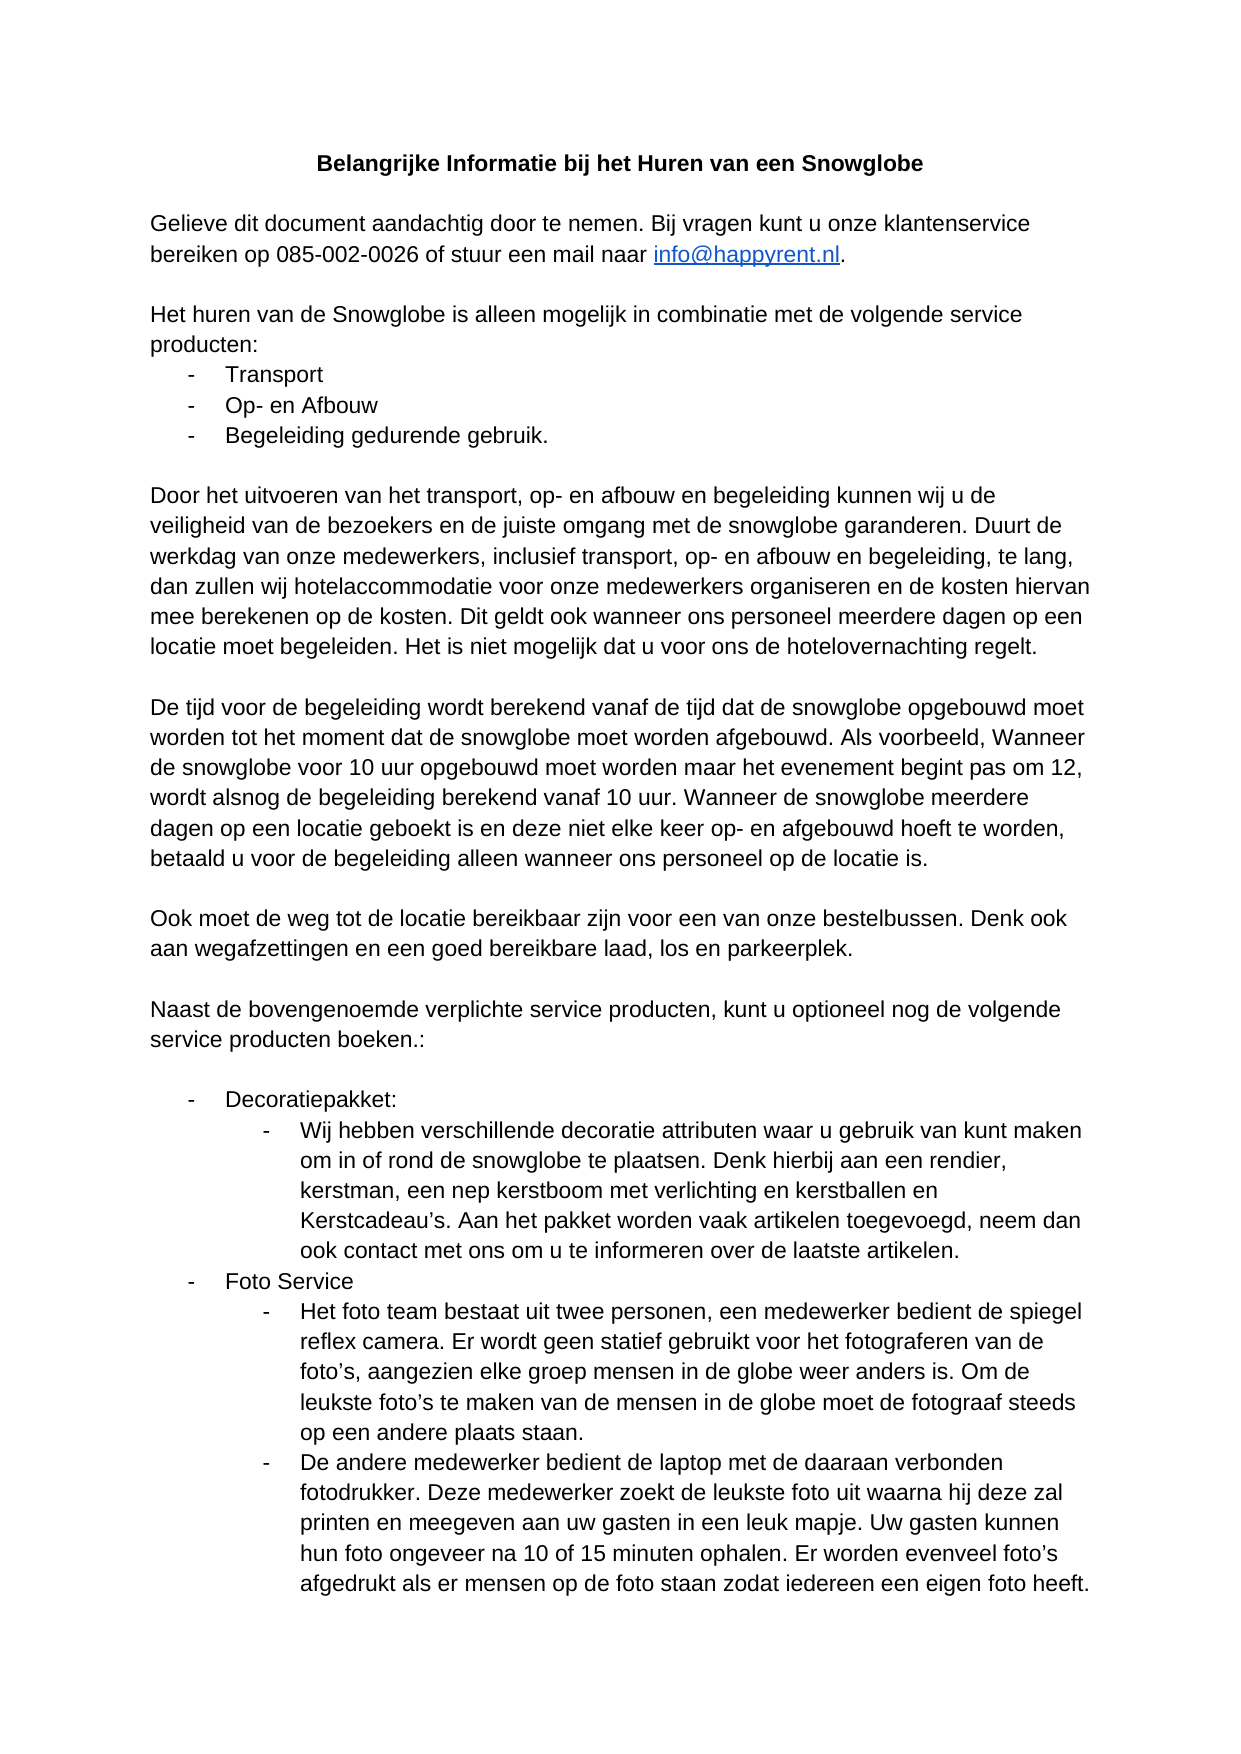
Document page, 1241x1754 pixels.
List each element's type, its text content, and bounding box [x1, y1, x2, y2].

text Belangrijke Informatie bij het Huren van een Snowglobe [150, 150, 1090, 176]
list Decoratiepakket: [187, 1086, 1090, 1113]
list Foto Service [187, 1268, 1090, 1294]
list De andere medewerker bedient de laptop met de daaraan verbonden fotodrukker. Deze medewerker zoekt de leukste foto uit waarna hij deze zal printen en meegeven aan uw gasten in een leuk mapje. Uw gasten kunnen hun foto ongeveer na 10 of 15 minuten ophalen. Er worden evenveel foto’s afgedrukt als er mensen op de foto staan zodat iedereen een eigen foto heeft. [262, 1449, 1090, 1596]
list Transport [187, 361, 1090, 388]
text Gelieve dit document aandachtig door te nemen. Bij vragen kunt u onze klantenservice bereiken op 085-002-0026 of stuur een mail naar info@happyrent.nl. [150, 210, 1090, 267]
list Begeleiding gedurende gebruik. [187, 422, 1090, 448]
text Ook moet de weg tot de locatie bereikbaar zijn voor een van onze bestelbussen. Denk ook aan wegafzettingen en een goed bereikbare laad, los en parkeerplek. [150, 905, 1090, 962]
list Wij hebben verschillende decoratie attributen waar u gebruik van kunt maken om in of rond de snowglobe te plaatsen. Denk hierbij aan een rendier, kerstman, een nep kerstboom met verlichting en kerstballen en Kerstcadeau’s. Aan het pakket worden vaak artikelen toegevoegd, neem dan ook contact met ons om u te informeren over de laatste artikelen. [262, 1117, 1090, 1264]
text Naast de bovengenoemde verplichte service producten, kunt u optioneel nog de volgende service producten boeken.: [150, 996, 1090, 1052]
list Het foto team bestaat uit twee personen, een medewerker bedient de spiegel reflex camera. Er wordt geen statief gebruikt voor het fotograferen van de foto’s, aangezien elke groep mensen in de globe weer anders is. Om de leukste foto’s te maken van de mensen in de globe moet de fotograaf steeds op een andere plaats staan. [262, 1298, 1090, 1445]
text Het huren van de Snowglobe is alleen mogelijk in combinatie met de volgende service producten: [150, 301, 1090, 358]
text De tijd voor de begeleiding wordt berekend vanaf de tijd dat de snowglobe opgebouwd moet worden tot het moment dat de snowglobe moet worden afgebouwd. Als voorbeeld, Wanneer de snowglobe voor 10 uur opgebouwd moet worden maar het evenement begint pas om 12, wordt alsnog de begeleiding berekend vanaf 10 uur. Wanneer de snowglobe meerdere dagen op een locatie geboekt is en deze niet elke keer op- en afgebouwd hoeft te worden, betaald u voor de begeleiding alleen wanneer ons personeel op de locatie is. [150, 694, 1090, 871]
text Door het uitvoeren van het transport, op- en afbouw en begeleiding kunnen wij u de veiligheid van de bezoekers en de juiste omgang met de snowglobe garanderen. Duurt de werkdag van onze medewerkers, inclusief transport, op- en afbouw en begeleiding, te lang, dan zullen wij hotelaccommodatie voor onze medewerkers organiseren en de kosten hiervan mee berekenen op de kosten. Dit geldt ook wanneer ons personeel meerdere dagen op een locatie moet begeleiden. Het is niet mogelijk dat u voor ons de hotelovernachting regelt. [150, 482, 1090, 660]
list Op- en Afbouw [187, 392, 1090, 418]
